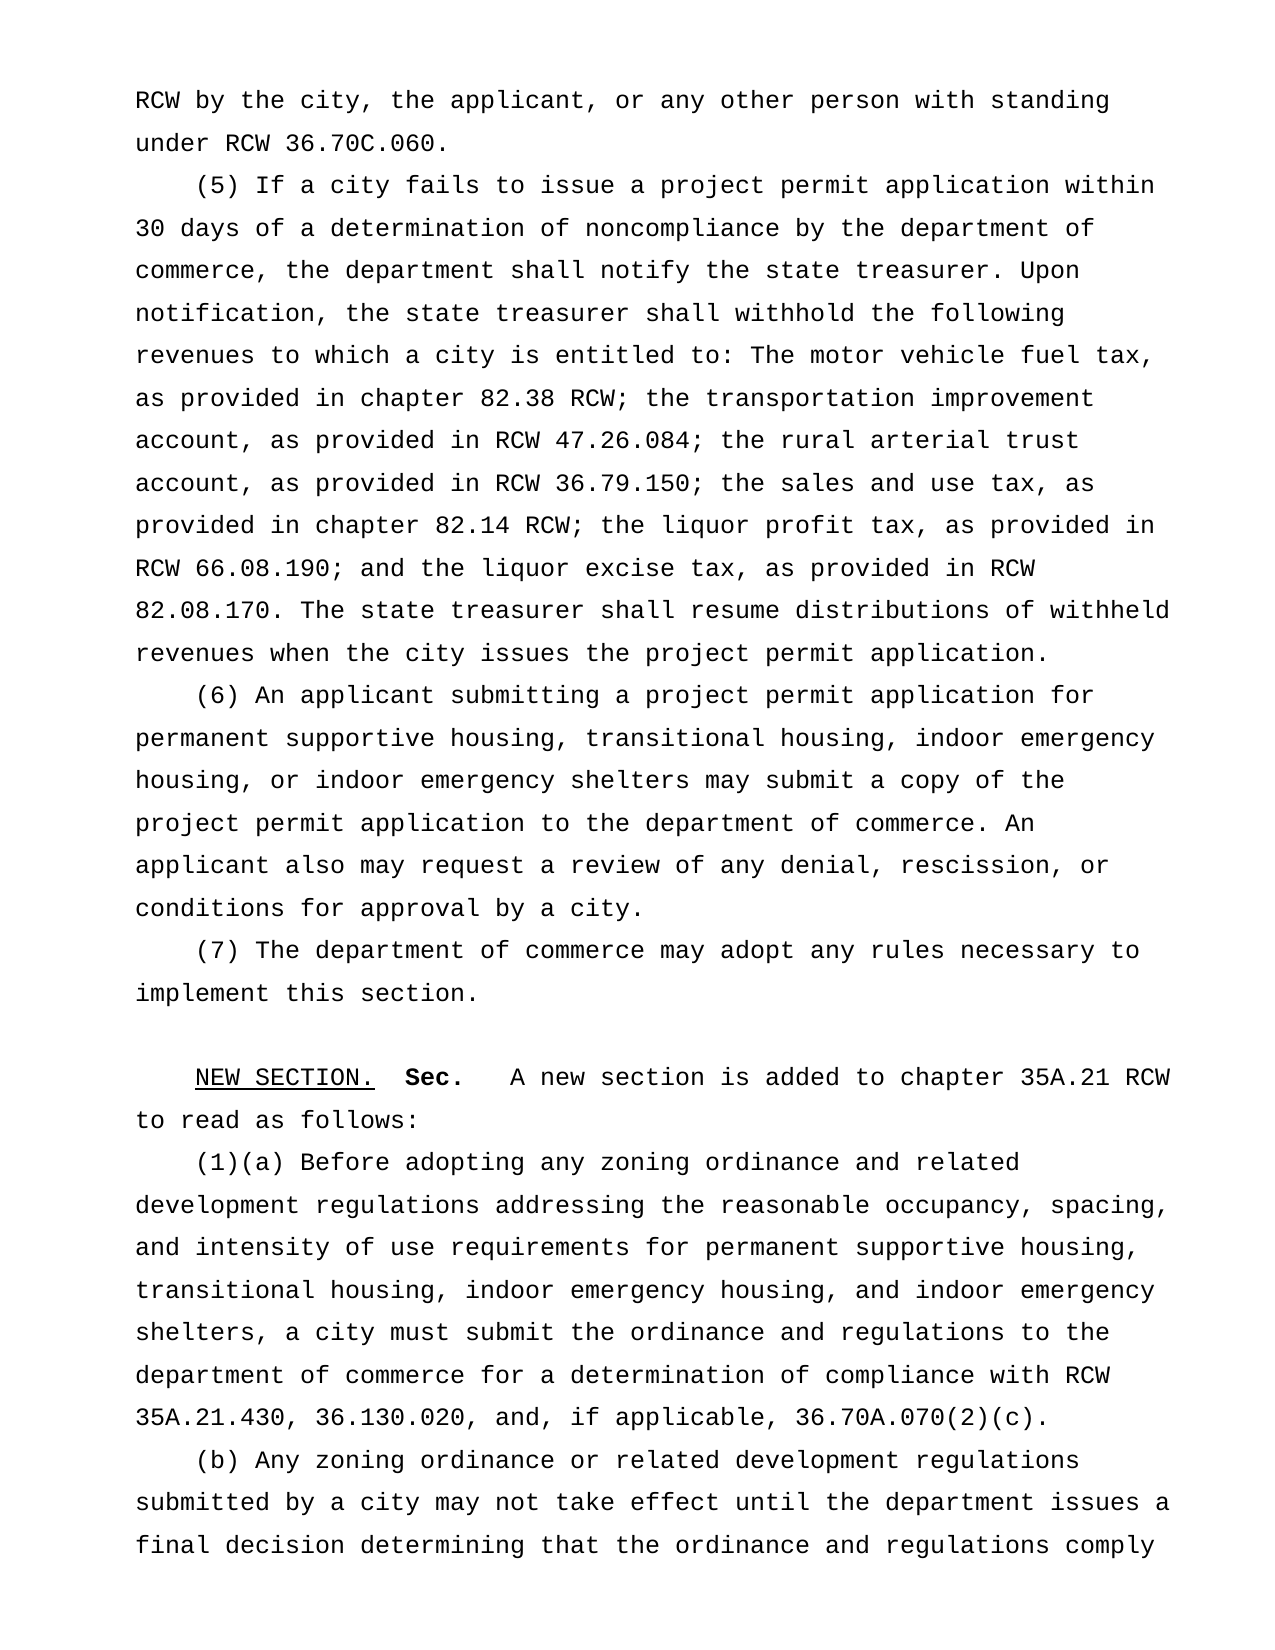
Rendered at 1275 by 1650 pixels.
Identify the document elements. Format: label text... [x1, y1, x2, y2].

text (1)(a) Before adopting any zoning ordinance and related development regulations addressing the reasonable occupancy, spacing, and intensity of use requirements for permanent supportive housing, transitional housing, indoor emergency housing, and indoor emergency shelters, a city must submit the ordinance and regulations to the department of commerce for a determination of compliance with RCW 35A.21.430, 36.130.020, and, if applicable, 36.70A.070(2)(c). [135, 1137, 1170, 1434]
text (5) If a city fails to issue a project permit application within 30 days of a determination of noncompliance by the department of commerce, the department shall notify the state treasurer. Upon notification, the state treasurer shall withhold the following revenues to which a city is entitled to: The motor vehicle fuel tax, as provided in chapter 82.38 RCW; the transportation improvement account, as provided in RCW 47.26.084; the rural arterial trust account, as provided in RCW 36.79.150; the sales and use tax, as provided in chapter 82.14 RCW; the liquor profit tax, as provided in RCW 66.08.190; and the liquor excise tax, as provided in RCW 82.08.170. The state treasurer shall resume distributions of withheld revenues when the city issues the project permit application. [135, 160, 1170, 670]
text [135, 75, 1170, 160]
text NEW SECTION. Sec. A new section is added to chapter 35A.21 RCW to read as follows: [135, 1052, 1170, 1137]
text (6) An applicant submitting a project permit application for permanent supportive housing, transitional housing, indoor emergency housing, or indoor emergency shelters may submit a copy of the project permit application to the department of commerce. An applicant also may request a review of any denial, rescission, or conditions for approval by a city. [135, 670, 1170, 925]
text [135, 1434, 1170, 1562]
text (7) The department of commerce may adopt any rules necessary to implement this section. [135, 925, 1170, 1010]
